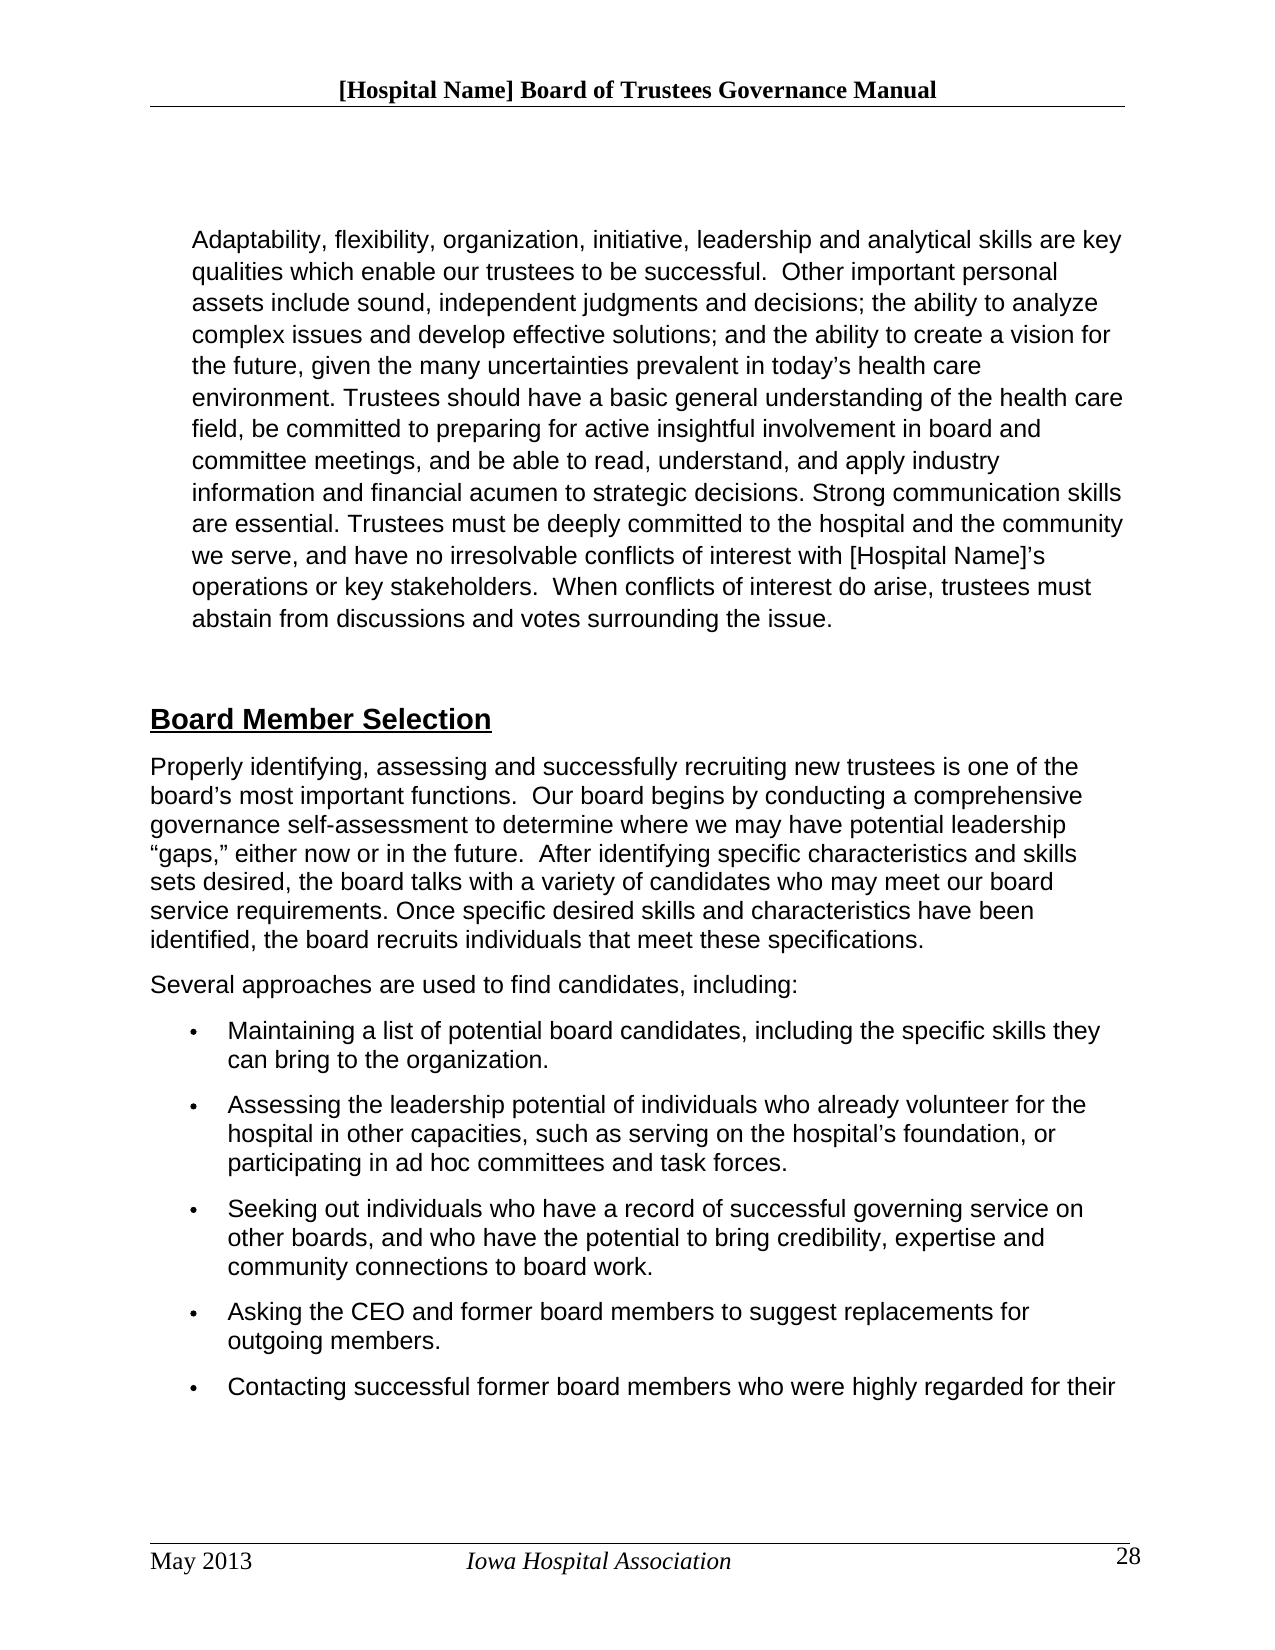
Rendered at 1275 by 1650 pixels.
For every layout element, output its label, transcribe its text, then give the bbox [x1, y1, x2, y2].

text Adaptability, flexibility, organization, initiative, leadership and analytical skills are key qualities which enable our trustees to be successful. Other important personal assets include sound, independent judgments and decisions; the ability to analyze complex issues and develop effective solutions; and the ability to create a vision for the future, given the many uncertainties prevalent in today’s health care environment. Trustees should have a basic general understanding of the health care field, be committed to preparing for active insightful involvement in board and committee meetings, and be able to read, understand, and apply industry information and financial acumen to strategic decisions. Strong communication skills are essential. Trustees must be deeply committed to the hospital and the community we serve, and have no irresolvable conflicts of interest with [Hospital Name]’s operations or key stakeholders. When conflicts of interest do arise, trustees must abstain from discussions and votes surrounding the issue. [192, 225, 1125, 632]
list Assessing the leadership potential of individuals who already volunteer for the hospital in other capacities, such as serving on the hospital’s foundation, or participating in ad hoc committees and task forces. [190, 1090, 1125, 1177]
text Properly identifying, assessing and successfully recruiting new trustees is one of the board’s most important functions. Our board begins by conducting a comprehensive governance self-assessment to determine where we may have potential leadership “gaps,” either now or in the future. After identifying specific characteristics and skills sets desired, the board talks with a variety of candidates who may meet our board service requirements. Once specific desired skills and characteristics have been identified, the board recruits individuals that meet these specifications. [150, 752, 1125, 954]
text Board Member Selection [150, 702, 1125, 736]
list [190, 1372, 1125, 1401]
list Asking the CEO and former board members to suggest replacements for outgoing members. [190, 1297, 1125, 1355]
text Several approaches are used to find candidates, including: [150, 970, 1125, 999]
list Seeking out individuals who have a record of successful governing service on other boards, and who have the potential to bring credibility, expertise and community connections to board work. [190, 1194, 1125, 1281]
list Maintaining a list of potential board candidates, including the specific skills they can bring to the organization. [190, 1016, 1125, 1073]
